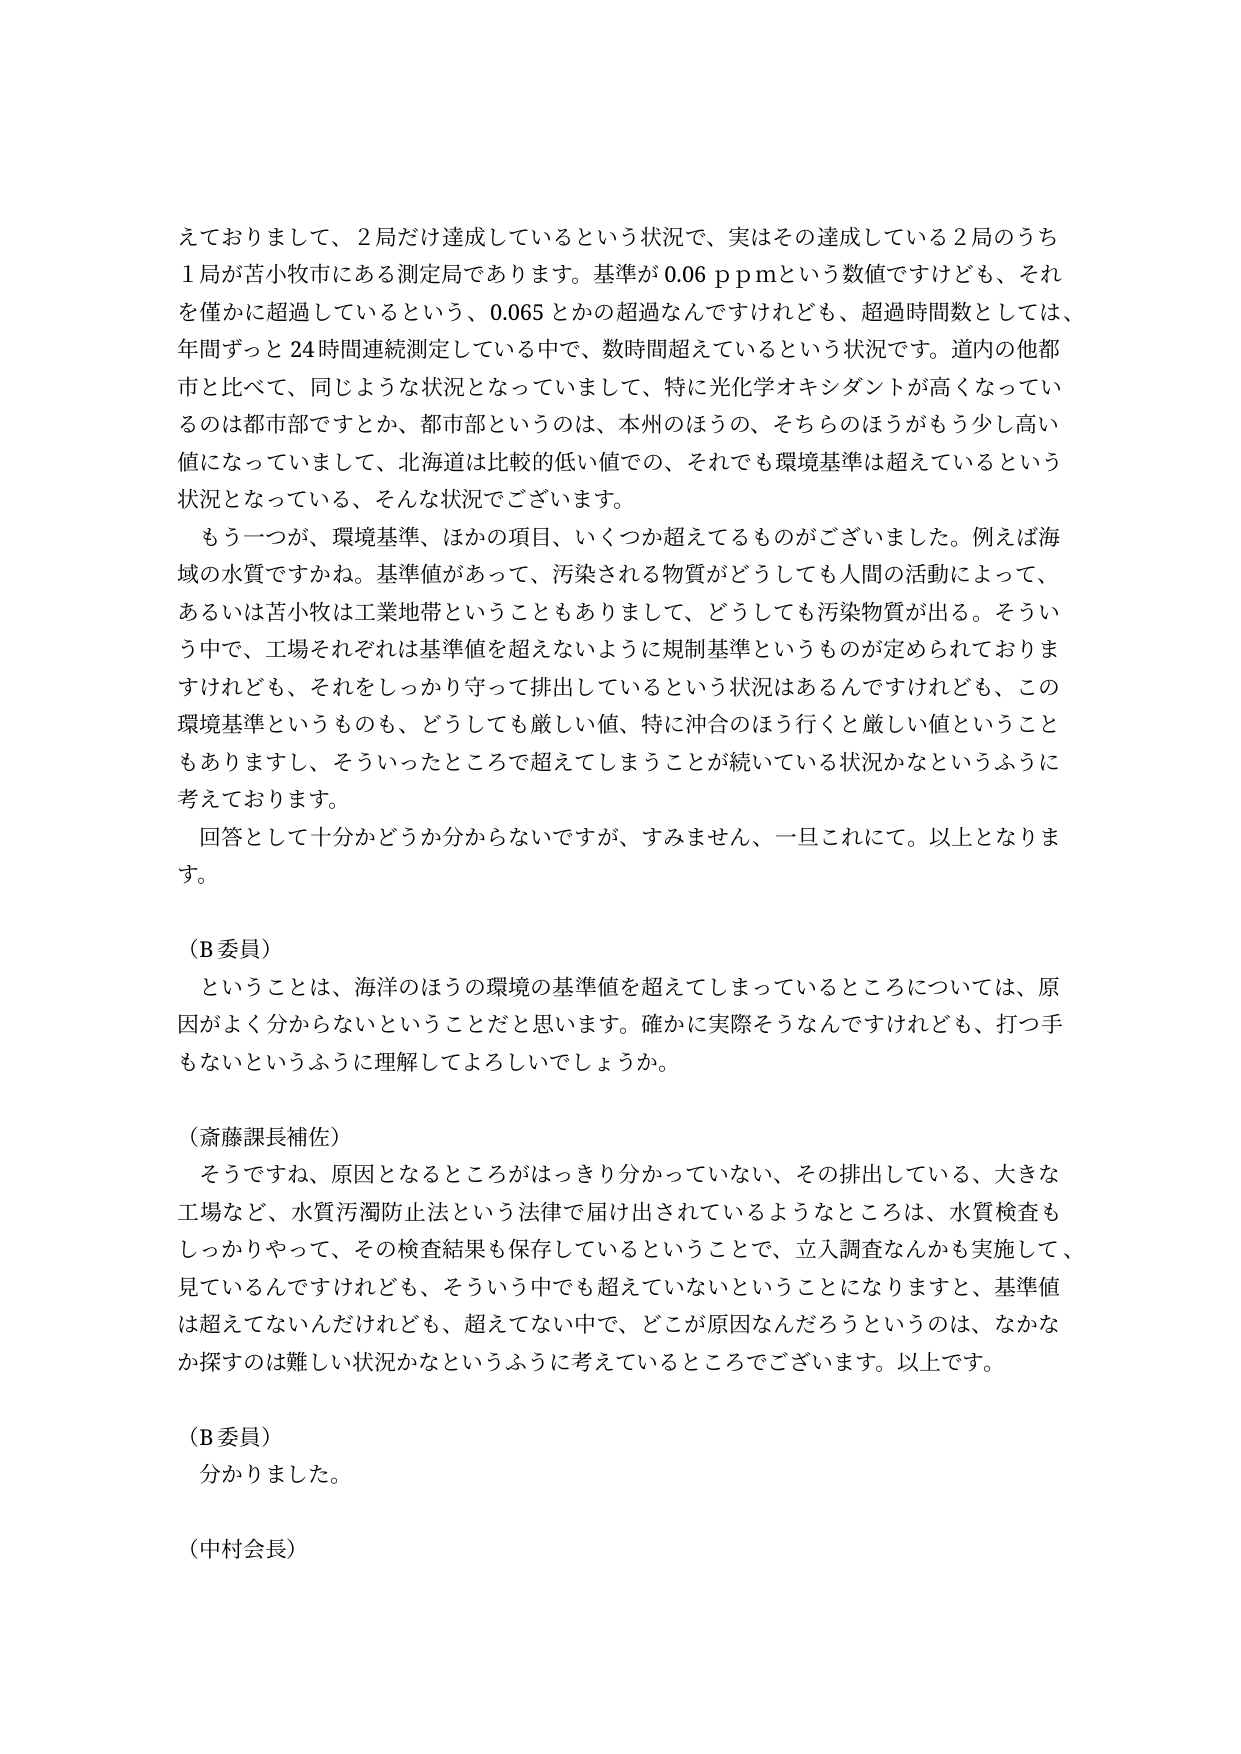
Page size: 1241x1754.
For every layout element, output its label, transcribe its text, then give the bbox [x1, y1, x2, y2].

text もう一つが、環境基準、ほかの項目、いくつか超えてるものがございました。例えば海域の水質ですかね。基準値があって、汚染される物質がどうしても人間の活動によって、あるいは苫小牧は工業地帯ということもありまして、どうしても汚染物質が出る。そういう中で、工場それぞれは基準値を超えないように規制基準というものが定められておりますけれども、それをしっかり守って排出しているという状況はあるんですけれども、この環境基準というものも、どうしても厳しい値、特に沖合のほう行くと厳しい値ということもありますし、そういったところで超えてしまうことが続いている状況かなというふうに考えております。 [177, 517, 1063, 817]
text 分かりました。 [177, 1454, 1063, 1492]
text （B委員） [177, 1417, 1063, 1454]
text （斎藤課長補佐） [177, 1117, 1063, 1154]
text （B委員） [177, 929, 1063, 967]
text 回答として十分かどうか分からないですが、すみません、一旦これにて。以上となります。 [177, 817, 1063, 892]
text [177, 217, 1063, 517]
text そうですね、原因となるところがはっきり分かっていない、その排出している、大きな工場など、水質汚濁防止法という法律で届け出されているようなところは、水質検査もしっかりやって、その検査結果も保存しているということで、立入調査なんかも実施して、見ているんですけれども、そういう中でも超えていないということになりますと、基準値は超えてないんだけれども、超えてない中で、どこが原因なんだろうというのは、なかなか探すのは難しい状況かなというふうに考えているところでございます。以上です。 [177, 1154, 1063, 1379]
text ということは、海洋のほうの環境の基準値を超えてしまっているところについては、原因がよく分からないということだと思います。確かに実際そうなんですけれども、打つ手もないというふうに理解してよろしいでしょうか。 [177, 967, 1063, 1079]
text （中村会長） [177, 1529, 1063, 1567]
